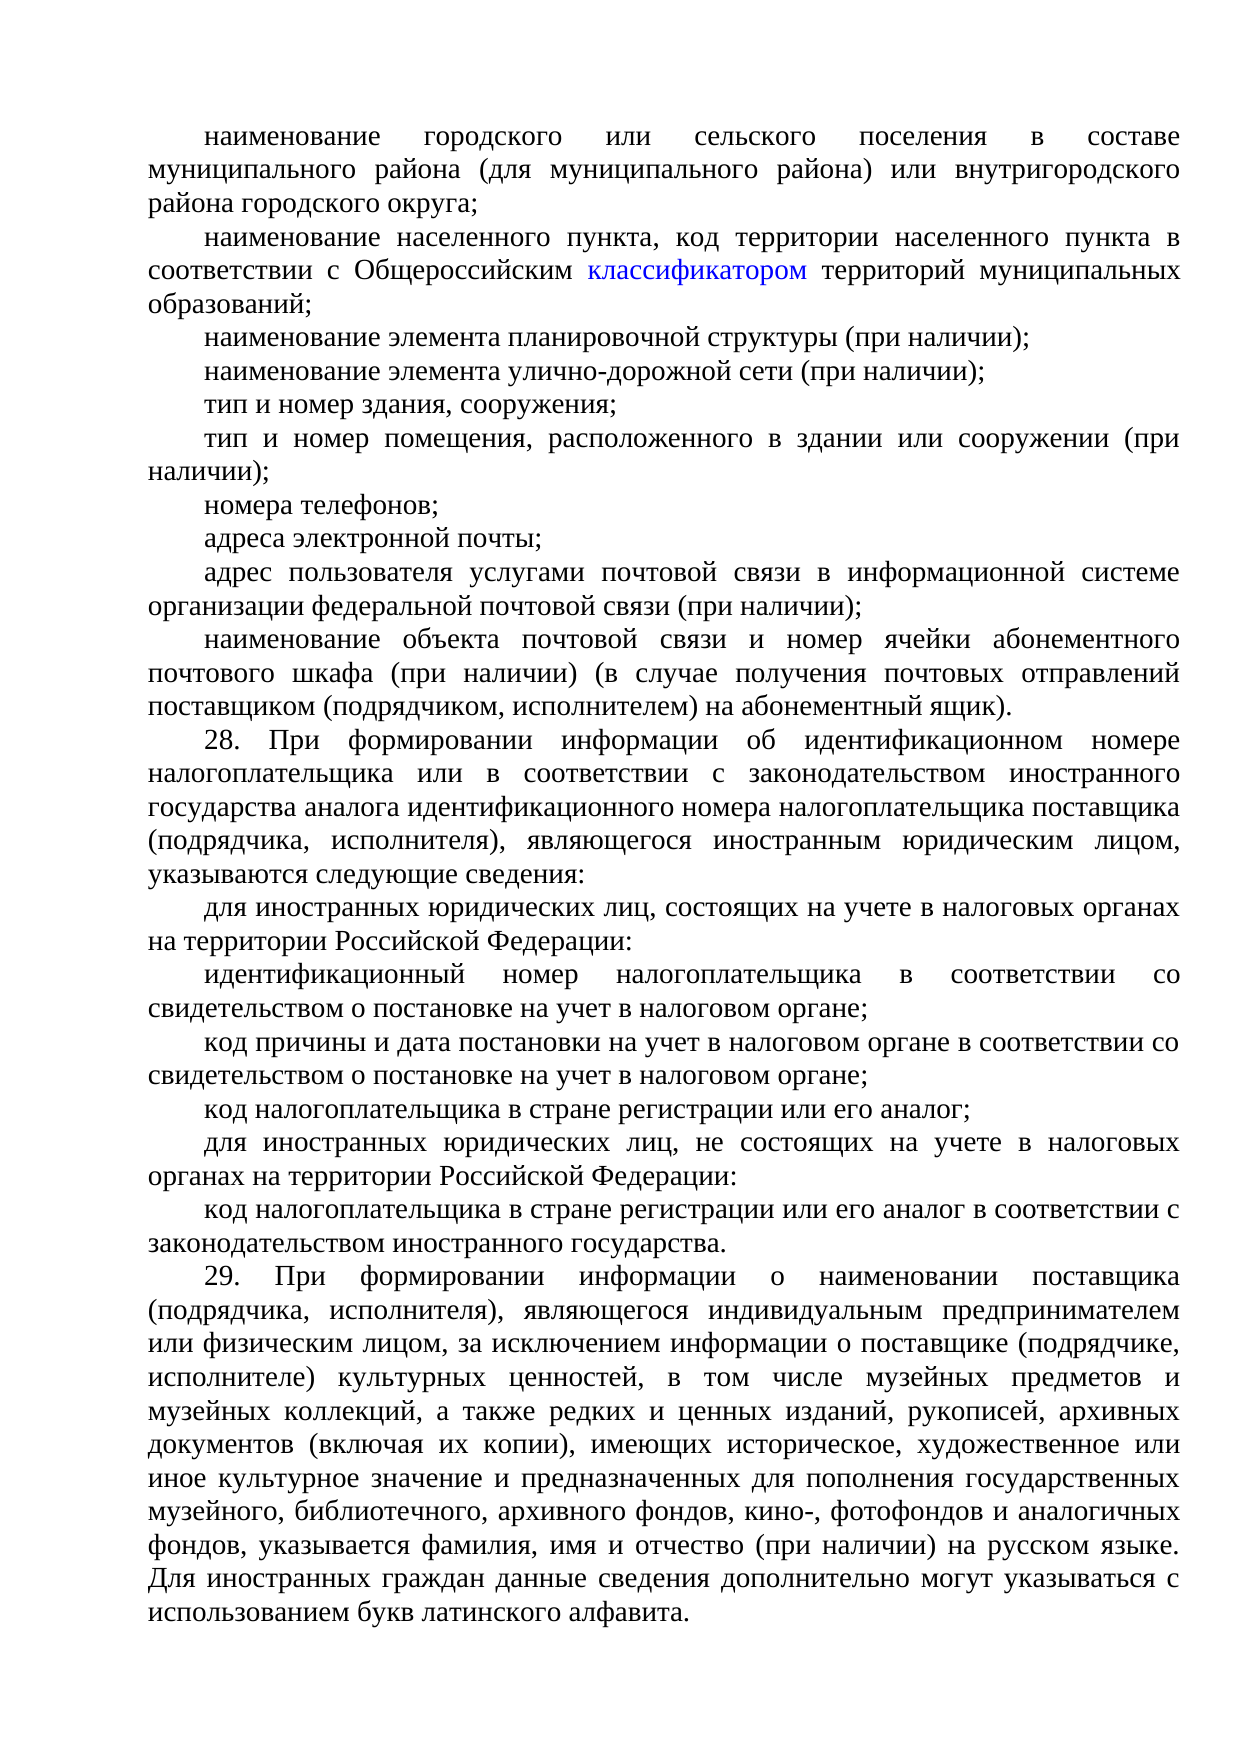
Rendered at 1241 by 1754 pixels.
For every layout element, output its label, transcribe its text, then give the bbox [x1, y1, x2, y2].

text 28. При формировании информации об идентификационном номере налогоплательщика или в соответствии с законодательством иностранного государства аналога идентификационного номера налогоплательщика поставщика (подрядчика, исполнителя), являющегося иностранным юридическим лицом, указываются следующие сведения: [148, 722, 1181, 889]
text код налогоплательщика в стране регистрации или его аналог; [148, 1091, 1181, 1124]
text код причины и дата постановки на учет в налоговом органе в соответствии со свидетельством о постановке на учет в налоговом органе; [148, 1024, 1181, 1091]
text наименование элемента улично-дорожной сети (при наличии); [148, 353, 1181, 386]
text 29. При формировании информации о наименовании поставщика (подрядчика, исполнителя), являющегося индивидуальным предпринимателем или физическим лицом, за исключением информации о поставщике (подрядчике, исполнителе) культурных ценностей, в том числе музейных предметов и музейных коллекций, а также редких и ценных изданий, рукописей, архивных документов (включая их копии), имеющих историческое, художественное или иное культурное значение и предназначенных для пополнения государственных музейного, библиотечного, архивного фондов, кино-, фотофондов и аналогичных фондов, указывается фамилия, имя и отчество (при наличии) на русском языке. Для иностранных граждан данные сведения дополнительно могут указываться с использованием букв латинского алфавита. [148, 1258, 1181, 1627]
text тип и номер помещения, расположенного в здании или сооружении (при наличии); [148, 420, 1181, 487]
text адреса электронной почты; [148, 521, 1181, 554]
text для иностранных юридических лиц, не состоящих на учете в налоговых органах на территории Российской Федерации: [148, 1124, 1181, 1191]
text наименование населенного пункта, код территории населенного пункта в соответствии с Общероссийским классификатором территорий муниципальных образований; [148, 219, 1181, 319]
text наименование объекта почтовой связи и номер ячейки абонементного почтового шкафа (при наличии) (в случае получения почтовых отправлений поставщиком (подрядчиком, исполнителем) на абонементный ящик). [148, 621, 1181, 722]
text тип и номер здания, сооружения; [148, 386, 1181, 420]
text код налогоплательщика в стране регистрации или его аналог в соответствии с законодательством иностранного государства. [148, 1191, 1181, 1258]
text наименование элемента планировочной структуры (при наличии); [148, 319, 1181, 353]
text номера телефонов; [148, 487, 1181, 521]
text наименование городского или сельского поселения в составе муниципального района (для муниципального района) или внутригородского района городского округа; [148, 118, 1181, 219]
text адрес пользователя услугами почтовой связи в информационной системе организации федеральной почтовой связи (при наличии); [148, 554, 1181, 621]
text для иностранных юридических лиц, состоящих на учете в налоговых органах на территории Российской Федерации: [148, 889, 1181, 957]
text идентификационный номер налогоплательщика в соответствии со свидетельством о постановке на учет в налоговом органе; [148, 957, 1181, 1024]
